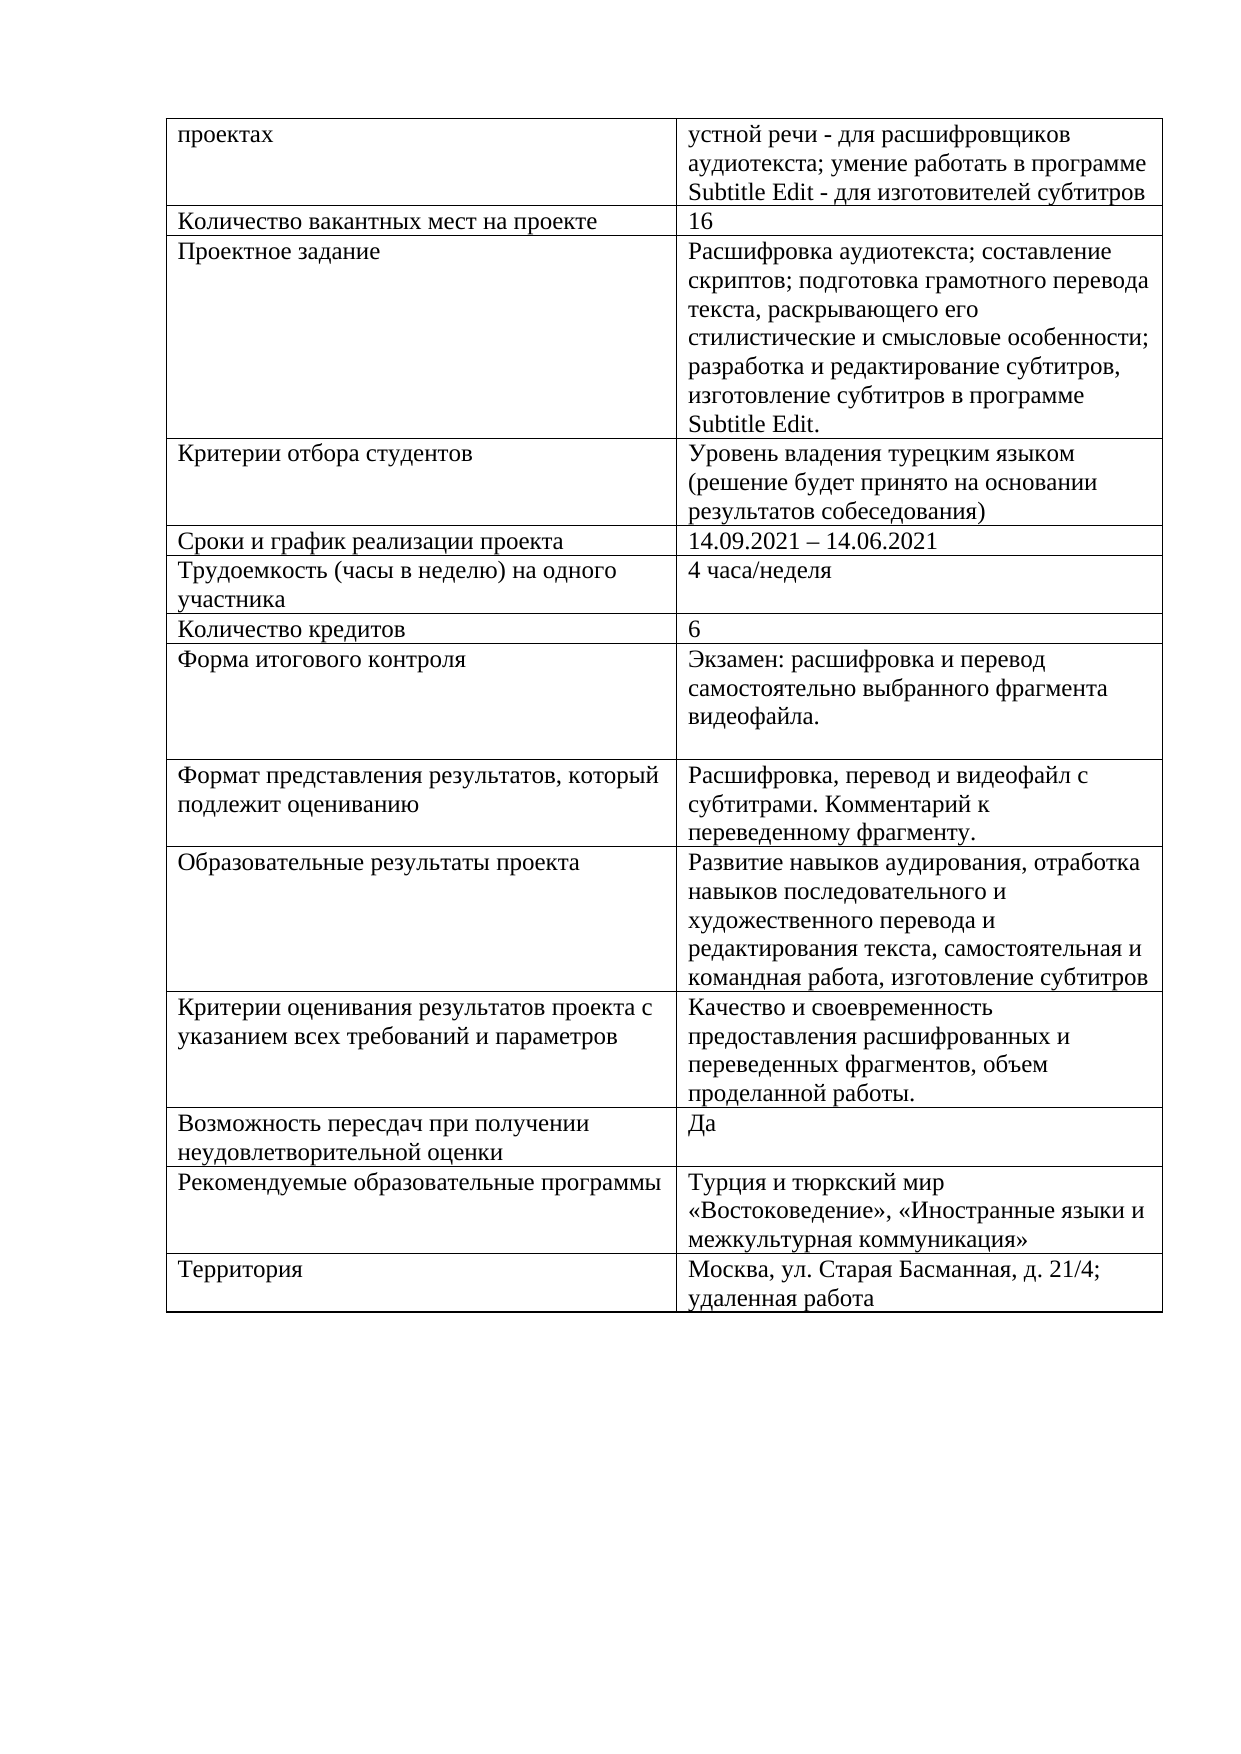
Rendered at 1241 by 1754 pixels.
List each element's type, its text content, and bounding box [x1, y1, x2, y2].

table_cell Турция и тюркский мир «Востоковедение», «Иностранные языки и межкультурная коммуникация» [677, 1167, 1162, 1253]
table_cell Москва, ул. Старая Басманная, д. 21/4; удаленная работа [677, 1254, 1162, 1311]
table_cell Количество вакантных мест на проекте [167, 206, 676, 235]
table_cell Расшифровка, перевод и видеофайл с субтитрами. Комментарий к переведенному фрагменту. [677, 760, 1162, 846]
table_cell Проектное задание [167, 236, 676, 437]
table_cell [677, 119, 1162, 205]
table_cell Развитие навыков аудирования, отработка навыков последовательного и художественного перевода и редактирования текста, самостоятельная и командная работа, изготовление субтитров [677, 847, 1162, 991]
table_cell 6 [677, 614, 1162, 643]
table_cell 16 [677, 206, 1162, 235]
table_cell 4 часа/неделя [677, 556, 1162, 613]
table_cell 14.09.2021 – 14.06.2021 [677, 526, 1162, 554]
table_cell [167, 119, 676, 205]
table_cell Да [677, 1108, 1162, 1166]
table_cell Форма итогового контроля [167, 644, 676, 759]
table_cell Уровень владения турецким языком (решение будет принято на основании результатов собеседования) [677, 439, 1162, 525]
table_cell Сроки и график реализации проекта [167, 526, 676, 554]
table_cell Качество и своевременность предоставления расшифрованных и переведенных фрагментов, объем проделанной работы. [677, 992, 1162, 1107]
table_cell Возможность пересдач при получении неудовлетворительной оценки [167, 1108, 676, 1166]
table_cell Критерии отбора студентов [167, 439, 676, 525]
table_cell Трудоемкость (часы в неделю) на одного участника [167, 556, 676, 613]
table_cell Рекомендуемые образовательные программы [167, 1167, 676, 1253]
table_cell Расшифровка аудиотекста; составление скриптов; подготовка грамотного перевода текста, раскрывающего его стилистические и смысловые особенности; разработка и редактирование субтитров, изготовление субтитров в программе Subtitle Edit. [677, 236, 1162, 437]
table_cell Критерии оценивания результатов проекта с указанием всех требований и параметров [167, 992, 676, 1107]
table_cell Образовательные результаты проекта [167, 847, 676, 991]
table_cell Территория [167, 1254, 676, 1311]
table_cell Экзамен: расшифровка и перевод самостоятельно выбранного фрагмента видеофайла. [677, 644, 1162, 759]
table_cell Формат представления результатов, который подлежит оцениванию [167, 760, 676, 846]
table_cell Количество кредитов [167, 614, 676, 643]
